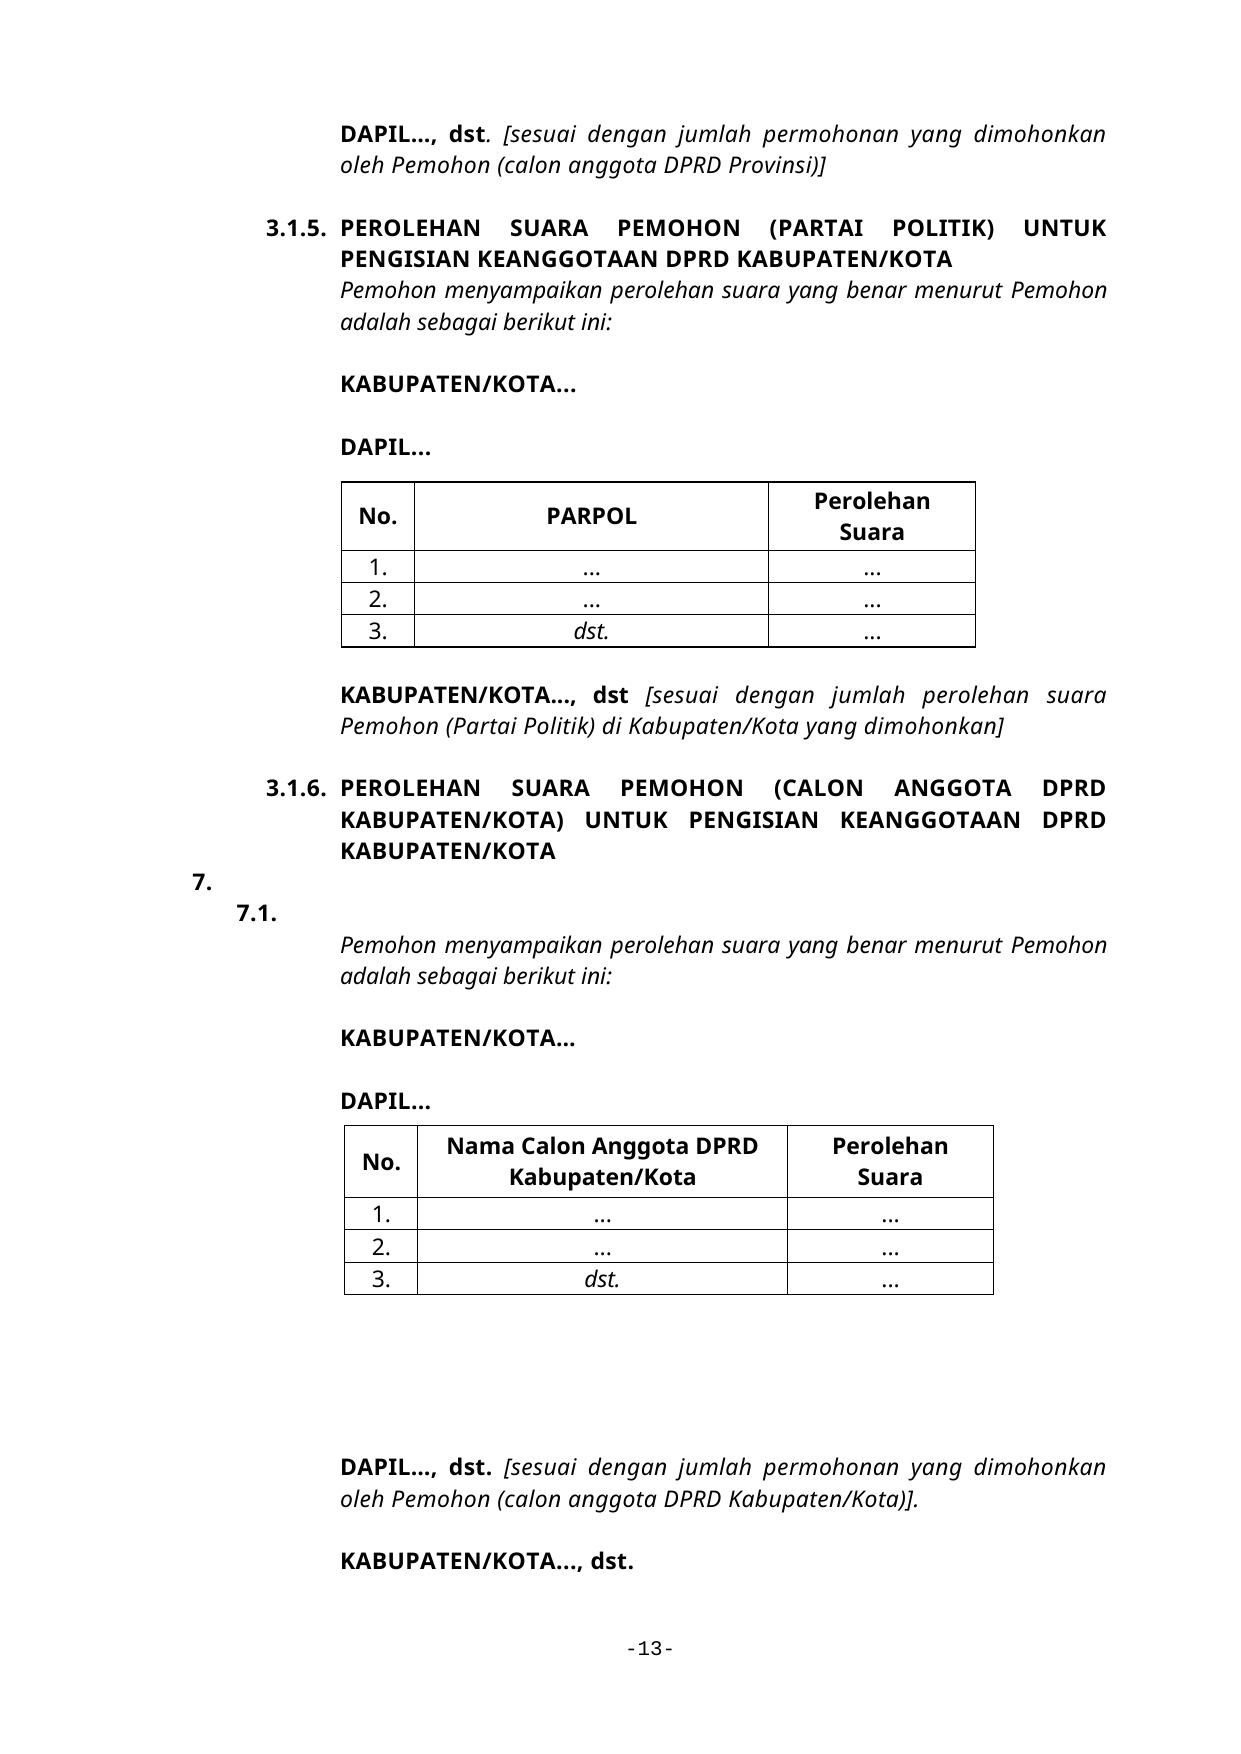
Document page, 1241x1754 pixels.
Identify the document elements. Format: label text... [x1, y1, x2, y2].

table_header Nama Calon Anggota DPRD Kabupaten/Kota [418, 1126, 787, 1197]
table_header PARPOL [415, 483, 768, 549]
table_header No. [345, 1126, 417, 1197]
list DAPIL... [340, 431, 1107, 462]
table_cell 3. [345, 1263, 417, 1294]
list PEROLEHAN SUARA PEMOHON (PARTAI POLITIK) UNTUK PENGISIAN KEANGGOTAAN DPRD KABUPATEN/KOTA [266, 212, 1107, 274]
text KABUPATEN/KOTA..., dst. [340, 1545, 1107, 1576]
table_cell ... [788, 1198, 993, 1229]
table_cell 2. [342, 583, 414, 614]
list Pemohon menyampaikan perolehan suara yang benar menurut Pemohon adalah sebagai berikut ini: [340, 274, 1107, 337]
table_cell ... [415, 551, 768, 582]
table_header No. [342, 483, 414, 549]
list DAPIL…, dst. [sesuai dengan jumlah permohonan yang dimohonkan oleh Pemohon (calon anggota DPRD Provinsi)] [340, 118, 1107, 181]
text Pemohon menyampaikan perolehan suara yang benar menurut Pemohon adalah sebagai berikut ini: [279, 929, 1107, 991]
table_header Perolehan Suara [769, 483, 975, 549]
table_cell ... [418, 1230, 787, 1262]
table_cell ... [769, 583, 975, 614]
table_cell ... [415, 583, 768, 614]
list DAPIL…, dst. [sesuai dengan jumlah permohonan yang dimohonkan oleh Pemohon (calon anggota DPRD Kabupaten/Kota)]. [340, 1451, 1107, 1514]
table_cell ... [769, 615, 975, 646]
list PEROLEHAN SUARA PEMOHON (CALON ANGGOTA DPRD KABUPATEN/KOTA) UNTUK PENGISIAN KEANGGOTAAN DPRD KABUPATEN/KOTA [266, 772, 1107, 866]
table_cell 1. [345, 1198, 417, 1229]
table_cell 1. [342, 551, 414, 582]
text DAPIL... [295, 1085, 1107, 1116]
text KABUPATEN/KOTA… [295, 1022, 1107, 1054]
table_cell 3. [342, 615, 414, 646]
list KABUPATEN/KOTA... [340, 368, 1107, 399]
table_cell ... [769, 551, 975, 582]
table_cell 2. [345, 1230, 417, 1262]
table_header Perolehan Suara [788, 1126, 993, 1197]
table_cell dst. [418, 1263, 787, 1294]
table_cell ... [788, 1263, 993, 1294]
table_cell ... [788, 1230, 993, 1262]
table_cell ... [418, 1198, 787, 1229]
table_cell dst. [415, 615, 768, 646]
text KABUPATEN/KOTA..., dst [sesuai dengan jumlah perolehan suara Pemohon (Partai Politik) di Kabupaten/Kota yang dimohonkan] [340, 679, 1107, 741]
